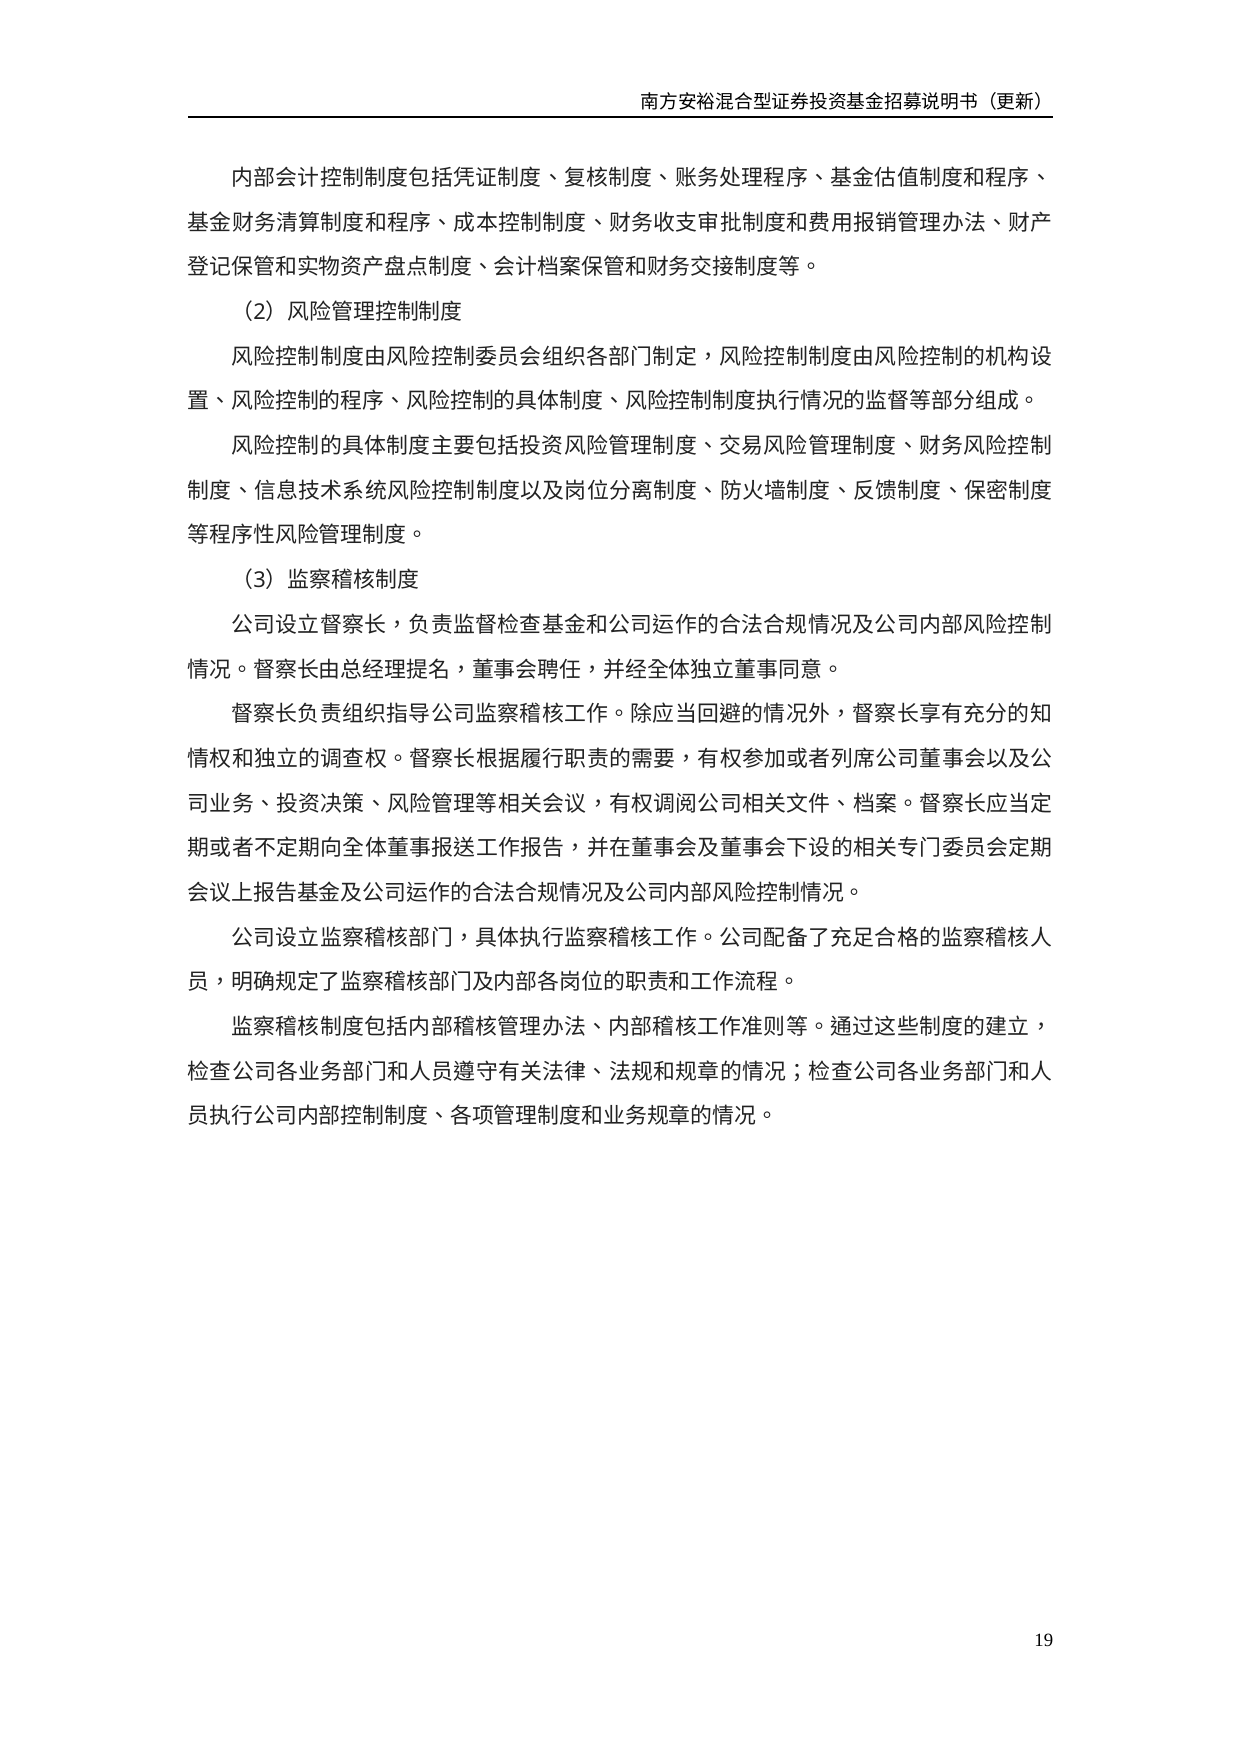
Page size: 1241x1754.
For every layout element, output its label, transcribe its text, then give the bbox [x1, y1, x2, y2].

text 风险控制的具体制度主要包括投资风险管理制度、交易风险管理制度、财务风险控制制度、信息技术系统风险控制制度以及岗位分离制度、防火墙制度、反馈制度、保密制度等程序性风险管理制度。 [187, 430, 1053, 549]
text 公司设立监察稽核部门，具体执行监察稽核工作。公司配备了充足合格的监察稽核人员，明确规定了监察稽核部门及内部各岗位的职责和工作流程。 [187, 922, 1053, 996]
text 监察稽核制度包括内部稽核管理办法、内部稽核工作准则等。通过这些制度的建立，检查公司各业务部门和人员遵守有关法律、法规和规章的情况；检查公司各业务部门和人员执行公司内部控制制度、各项管理制度和业务规章的情况。 [187, 1011, 1053, 1130]
text （2）风险管理控制制度 [187, 296, 1053, 326]
text （3）监察稽核制度 [187, 564, 1053, 594]
text 公司设立督察长，负责监督检查基金和公司运作的合法合规情况及公司内部风险控制情况。督察长由总经理提名，董事会聘任，并经全体独立董事同意。 [187, 609, 1053, 683]
text 内部会计控制制度包括凭证制度、复核制度、账务处理程序、基金估值制度和程序、基金财务清算制度和程序、成本控制制度、财务收支审批制度和费用报销管理办法、财产登记保管和实物资产盘点制度、会计档案保管和财务交接制度等。 [187, 162, 1053, 281]
text 督察长负责组织指导公司监察稽核工作。除应当回避的情况外，督察长享有充分的知情权和独立的调查权。督察长根据履行职责的需要，有权参加或者列席公司董事会以及公司业务、投资决策、风险管理等相关会议，有权调阅公司相关文件、档案。督察长应当定期或者不定期向全体董事报送工作报告，并在董事会及董事会下设的相关专门委员会定期会议上报告基金及公司运作的合法合规情况及公司内部风险控制情况。 [187, 698, 1053, 907]
text 风险控制制度由风险控制委员会组织各部门制定，风险控制制度由风险控制的机构设置、风险控制的程序、风险控制的具体制度、风险控制制度执行情况的监督等部分组成。 [187, 341, 1053, 415]
